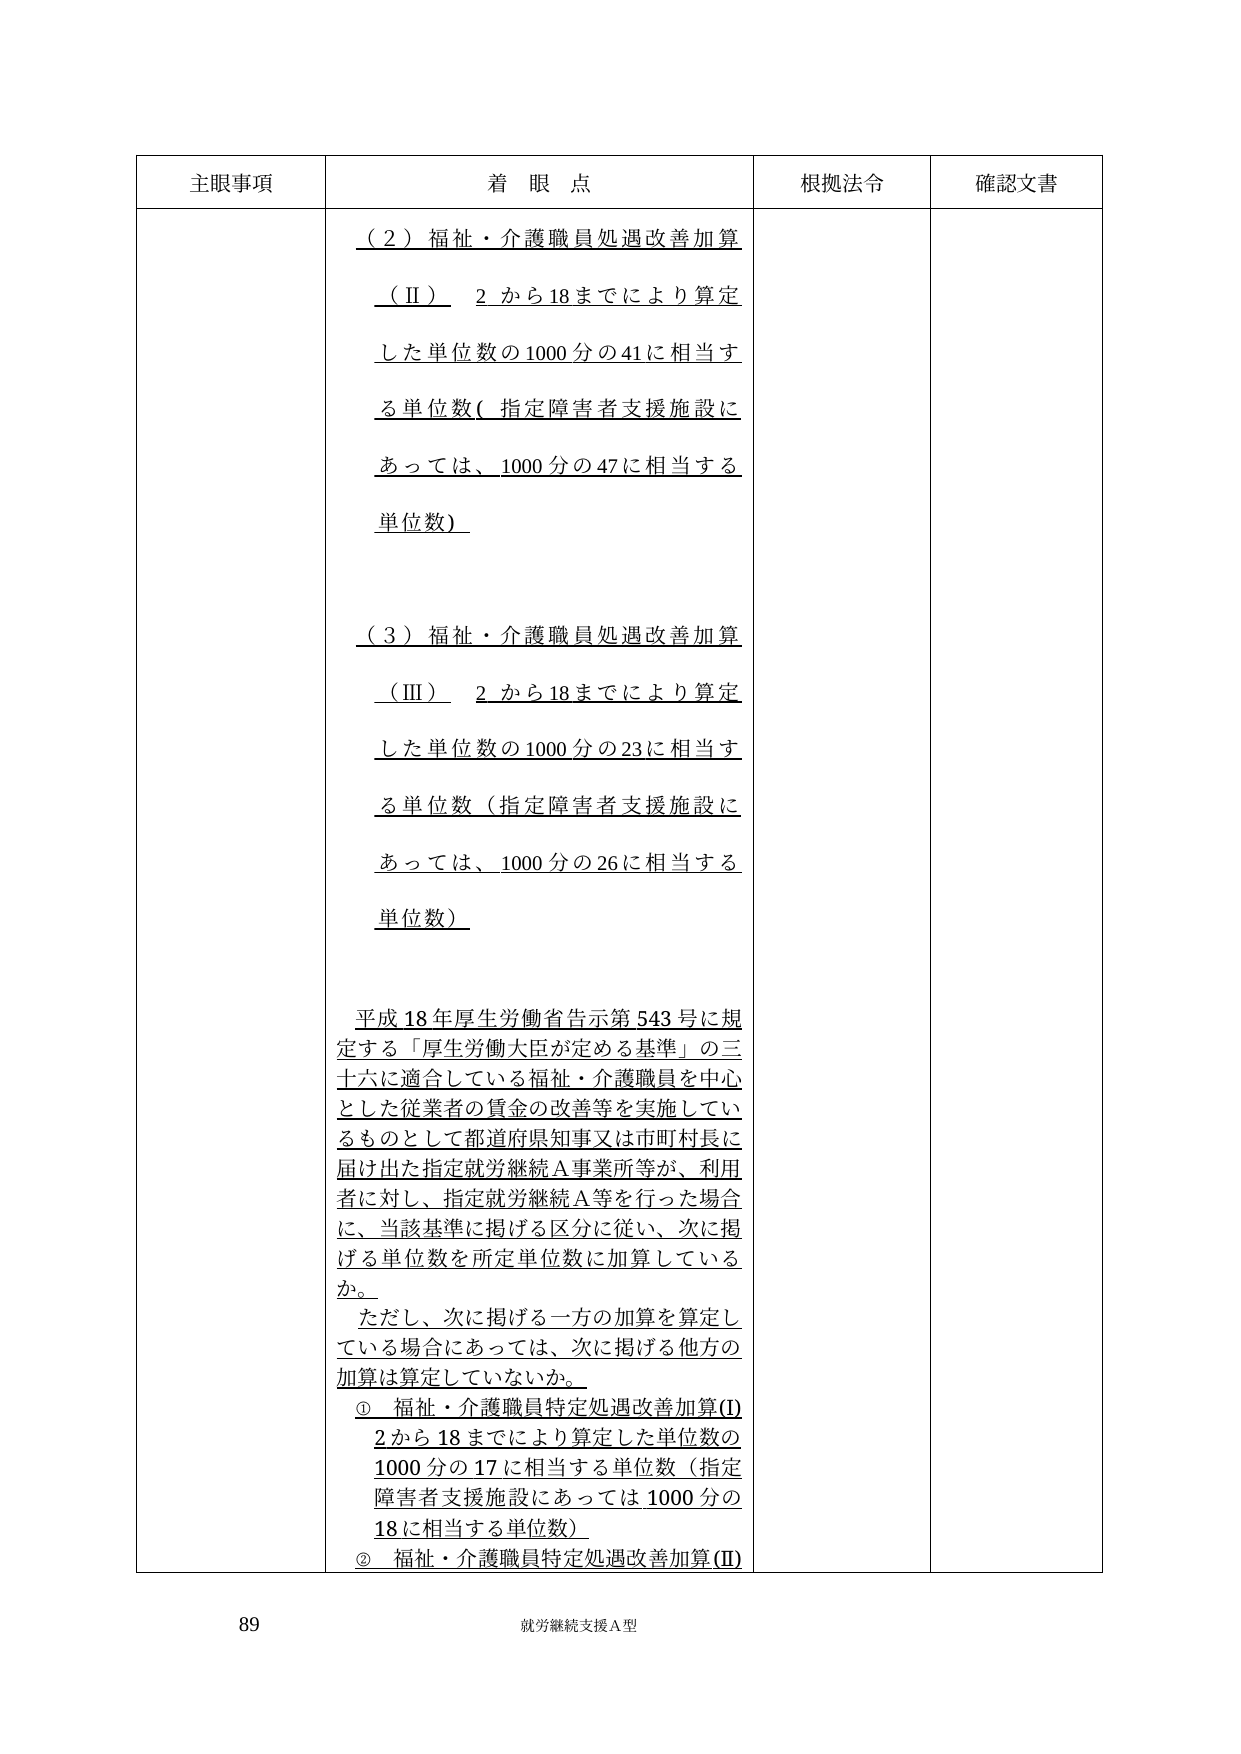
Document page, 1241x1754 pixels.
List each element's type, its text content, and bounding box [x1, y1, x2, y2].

table_header 根拠法令 [754, 156, 930, 208]
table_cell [137, 209, 325, 1572]
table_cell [931, 209, 1102, 1572]
table_header 確認文書 [931, 156, 1102, 208]
table_header 着 眼 点 [326, 156, 753, 208]
table_header 主眼事項 [137, 156, 325, 208]
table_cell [326, 209, 753, 1572]
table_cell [754, 209, 930, 1572]
